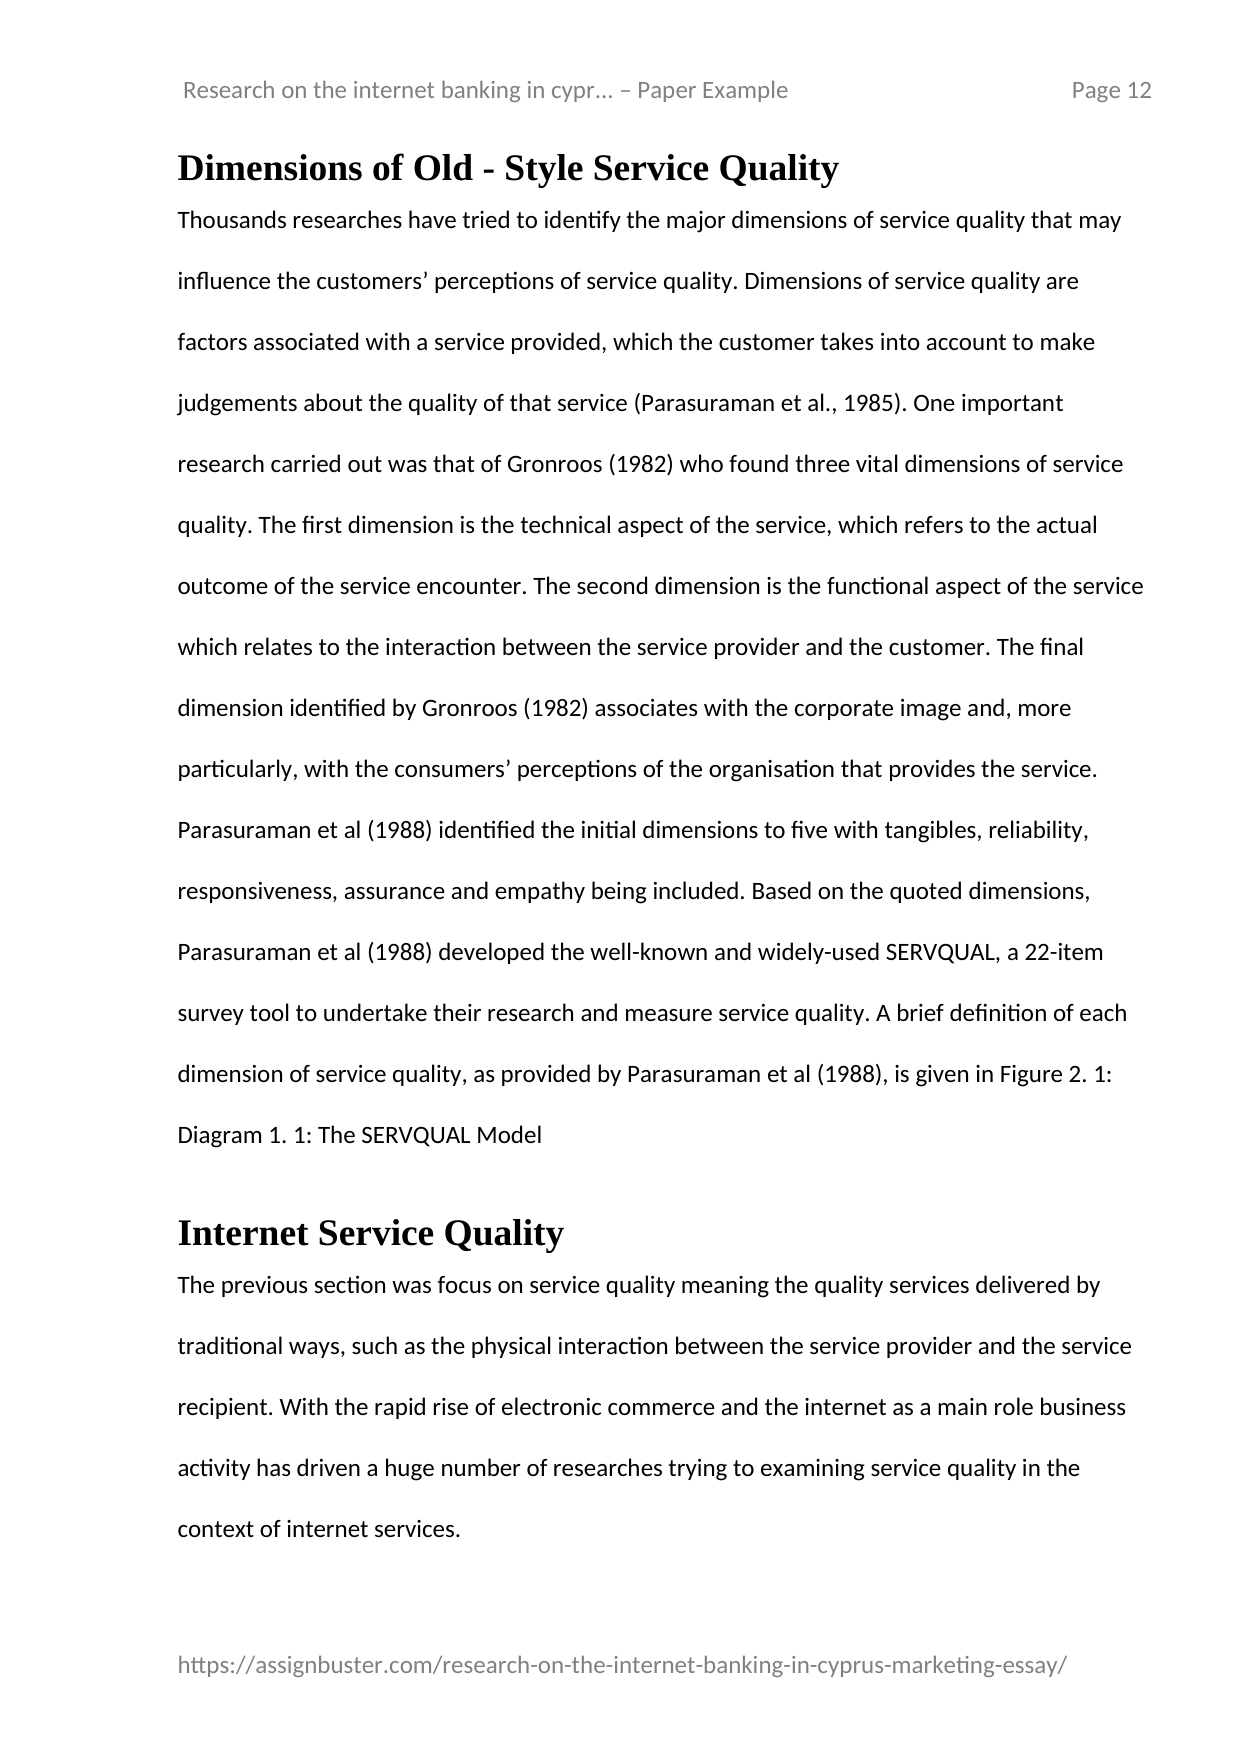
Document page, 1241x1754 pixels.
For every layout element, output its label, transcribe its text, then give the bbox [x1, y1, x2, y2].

text The previous section was focus on service quality meaning the quality services delivered by traditional ways, such as the physical interaction between the service provider and the service recipient. With the rapid rise of electronic commerce and the internet as a main role business activity has driven a huge number of researches trying to examining service quality in the context of internet services. [177, 1269, 1152, 1544]
subtitle Dimensions of Old - Style Service Quality [177, 145, 1152, 188]
text Thousands researches have tried to identify the major dimensions of service quality that may influence the customers’ perceptions of service quality. Dimensions of service quality are factors associated with a service provided, which the customer takes into account to make judgements about the quality of that service (Parasuraman et al., 1985). One important research carried out was that of Gronroos (1982) who found three vital dimensions of service quality. The first dimension is the technical aspect of the service, which refers to the actual outcome of the service encounter. The second dimension is the functional aspect of the service which relates to the interaction between the service provider and the customer. The final dimension identified by Gronroos (1982) associates with the corporate image and, more particularly, with the consumers’ perceptions of the organisation that provides the service. Parasuraman et al (1988) identified the initial dimensions to five with tangibles, reliability, responsiveness, assurance and empathy being included. Based on the quoted dimensions, Parasuraman et al (1988) developed the well-known and widely-used SERVQUAL, a 22-item survey tool to undertake their research and measure service quality. A brief definition of each dimension of service quality, as provided by Parasuraman et al (1988), is given in Figure 2. 1: Diagram 1. 1: The SERVQUAL Model [177, 204, 1152, 1150]
subtitle Internet Service Quality [177, 1210, 1152, 1253]
